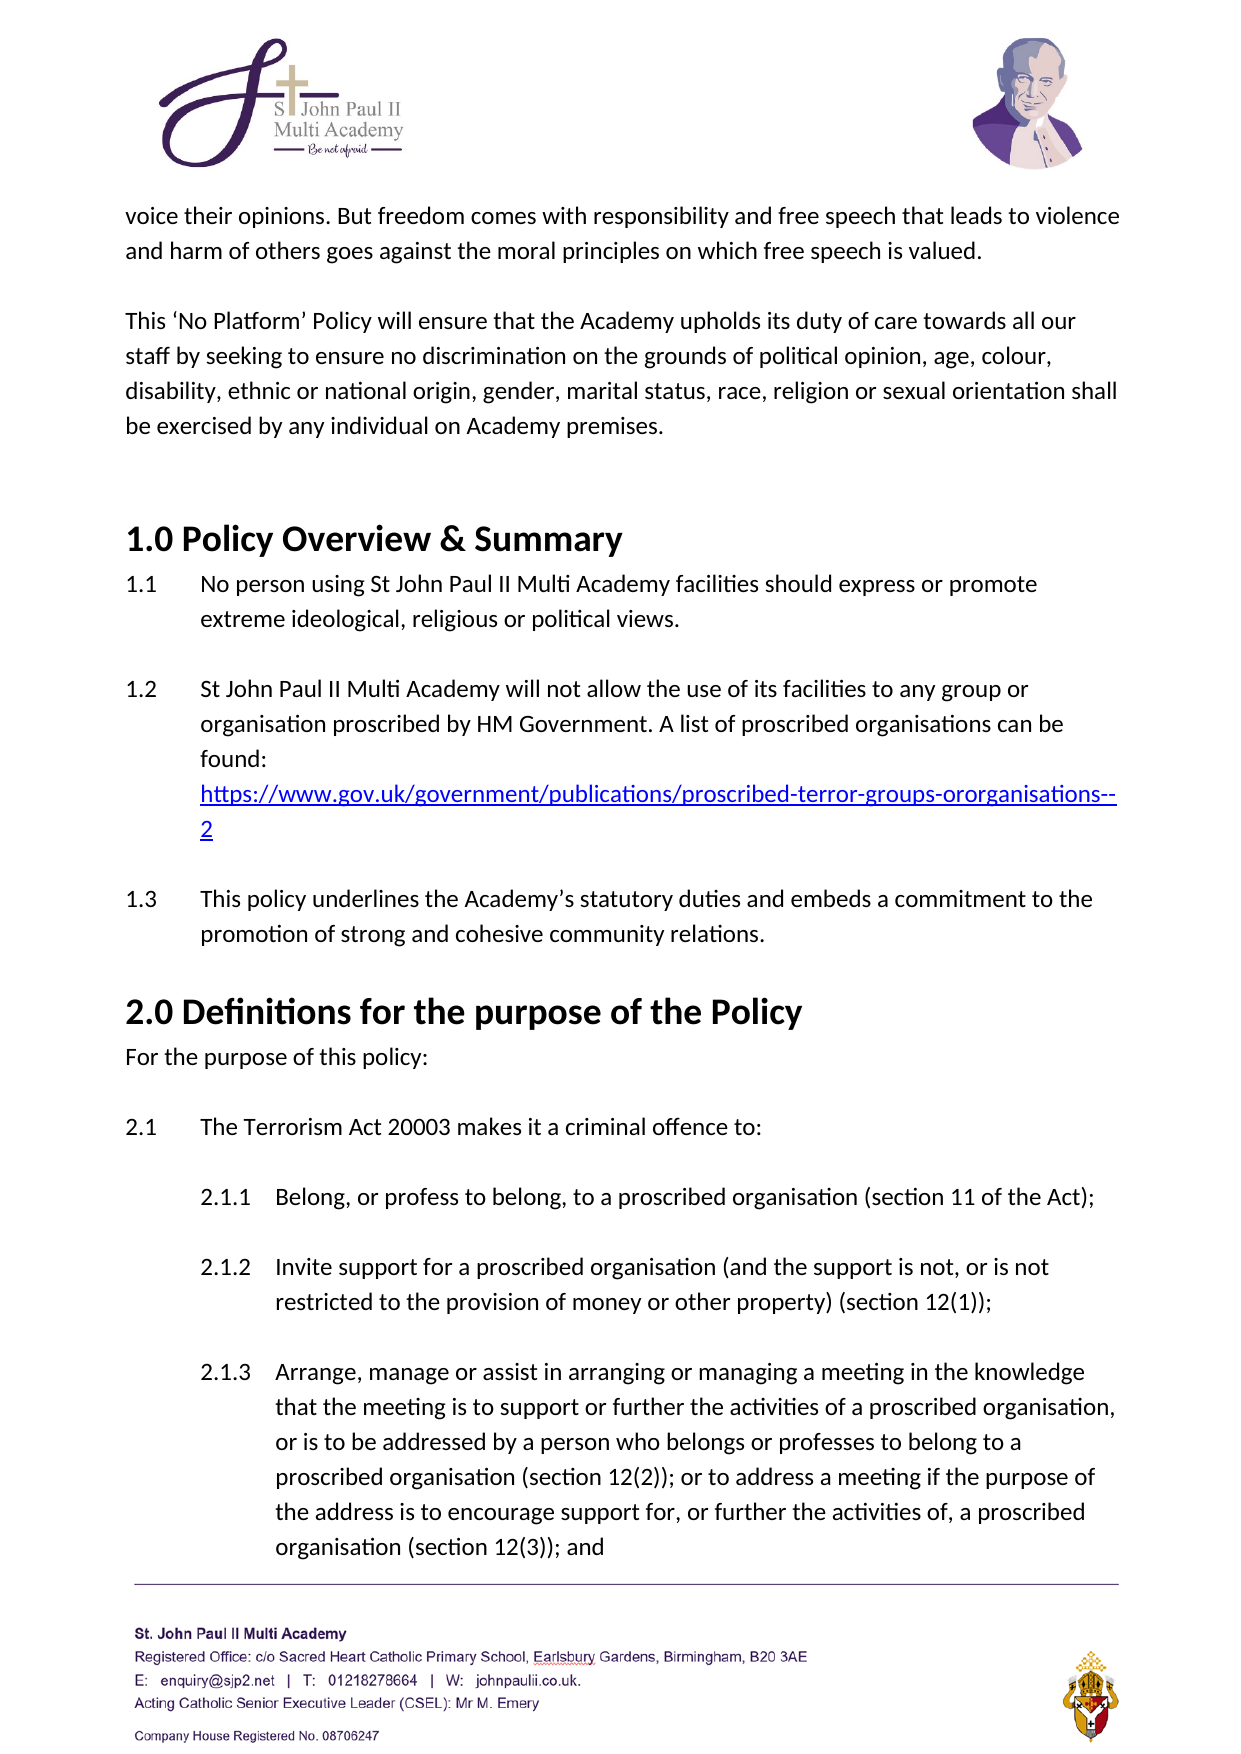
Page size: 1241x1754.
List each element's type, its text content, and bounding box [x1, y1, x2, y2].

picture [150, 32, 1087, 192]
text 1.2 St John Paul II Multi Academy will not allow the use of its facilities to any group or organisation proscribed by HM Government. A list of proscribed organisations can be found: [125, 673, 1122, 774]
text 1.3 This policy underlines the Academy’s statutory duties and embeds a commitment to the promotion of strong and cohesive community relations. [125, 883, 1122, 949]
text 2.1.2 Invite support for a proscribed organisation (and the support is not, or is not restricted to the provision of money or other property) (section 12(1)); [200, 1251, 1122, 1316]
text 2.1.3 Arrange, manage or assist in arranging or managing a meeting in the knowledge that the meeting is to support or further the activities of a proscribed organisation, or is to be addressed by a person who belongs or professes to belong to a proscribed organisation (section 12(2)); or to address a meeting if the purpose of the address is to encourage support for, or further the activities of, a proscribed organisation (section 12(3)); and [200, 1356, 1122, 1561]
text 2.1 The Terrorism Act 20003 makes it a criminal offence to: [125, 1111, 1122, 1141]
text https://www.gov.uk/government/publications/proscribed-terror-groups-ororganisations--2 [200, 778, 1122, 844]
picture [125, 1580, 1119, 1752]
text For the purpose of this policy: [125, 1041, 1122, 1071]
text 1.1 No person using St John Paul II Multi Academy facilities should express or promote extreme ideological, religious or political views. [125, 568, 1122, 634]
text 1.0 Policy Overview & Summary [125, 515, 1122, 561]
text This ‘No Platform’ Policy will ensure that the Academy upholds its duty of care towards all our staff by seeking to ensure no discrimination on the grounds of political opinion, age, colour, disability, ethnic or national origin, gender, marital status, race, religion or sexual orientation shall be exercised by any individual on Academy premises. [125, 305, 1122, 441]
text 2.1.1 Belong, or profess to belong, to a proscribed organisation (section 11 of the Act); [125, 1181, 1122, 1211]
text 2.0 Definitions for the purpose of the Policy [125, 988, 1122, 1034]
